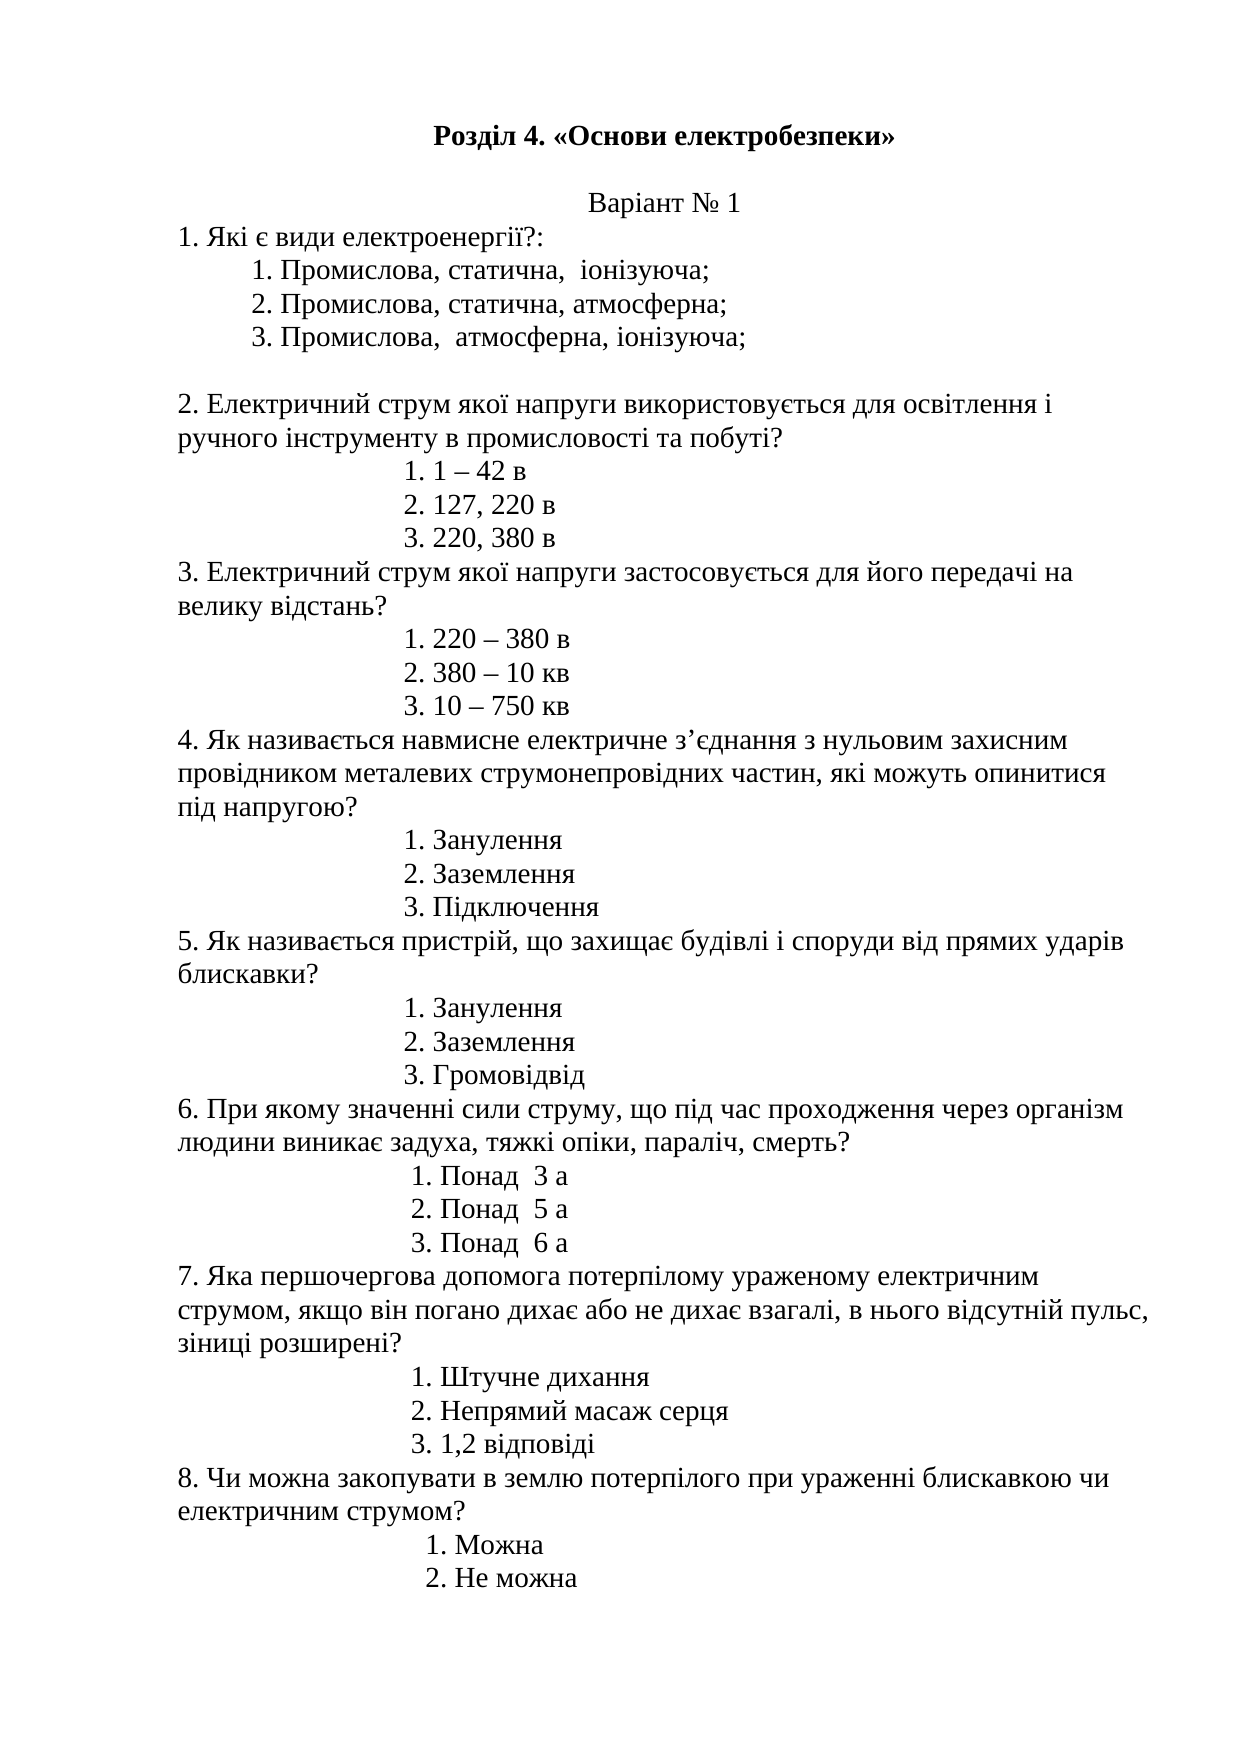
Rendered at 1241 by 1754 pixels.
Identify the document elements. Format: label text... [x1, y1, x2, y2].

text 3. Понад 6 а [177, 1225, 1152, 1258]
text 5. Як називається пристрій, що захищає будівлі і споруди від прямих ударів блискавки? [177, 923, 1152, 990]
text Варіант № 1 [177, 185, 1152, 219]
text 2. Непрямий масаж серця [177, 1393, 1152, 1426]
text Розділ 4. «Основи електробезпеки» [177, 118, 1152, 152]
text 7. Яка першочергова допомога потерпілому ураженому електричним струмом, якщо він погано дихає або не дихає взагалі, в нього відсутній пульс, зіниці розширені? [177, 1258, 1152, 1359]
text 2. 127, 220 в [177, 487, 1152, 521]
text 1. Понад 3 а [177, 1158, 1152, 1191]
text 3. Підключення [177, 889, 1152, 923]
text 8. Чи можна закопувати в землю потерпілого при ураженні блискавкою чи електричним струмом? [177, 1460, 1152, 1527]
text 3. 220, 380 в [177, 521, 1152, 554]
text 2. Заземлення [177, 856, 1152, 889]
text 1. Промислова, статична, іонізуюча; [177, 252, 1152, 286]
text 2. Заземлення [177, 1024, 1152, 1057]
text 4. Як називається навмисне електричне з’єднання з нульовим захисним провідником металевих струмонепровідних частин, які можуть опинитися під напругою? [177, 722, 1152, 822]
text 2. 380 – 10 кв [177, 655, 1152, 688]
text 2. Електричний струм якої напруги використовується для освітлення і ручного інструменту в промисловості та побуті? [177, 386, 1152, 453]
text 2. Не можна [177, 1560, 1152, 1594]
text 1. 220 – 380 в [177, 621, 1152, 655]
text 2. Понад 5 а [177, 1191, 1152, 1225]
text 1. Занулення [177, 822, 1152, 856]
text 1. Можна [177, 1527, 1152, 1560]
text 1. Штучне дихання [177, 1359, 1152, 1393]
text 1. 1 – 42 в [177, 453, 1152, 487]
text 2. Промислова, статична, атмосферна; [177, 286, 1152, 319]
text 1. Занулення [177, 990, 1152, 1024]
text 6. При якому значенні сили струму, що під час проходження через організм людини виникає задуха, тяжкі опіки, параліч, смерть? [177, 1091, 1152, 1158]
text 3. Промислова, атмосферна, іонізуюча; [177, 319, 1152, 353]
text 3. 10 – 750 кв [177, 688, 1152, 722]
text 3. Електричний струм якої напруги застосовується для його передачі на велику відстань? [177, 554, 1152, 621]
text 1. Які є види електроенергії?: [177, 219, 1152, 252]
text 3. 1,2 відповіді [177, 1426, 1152, 1460]
text 3. Громовідвід [177, 1057, 1152, 1091]
